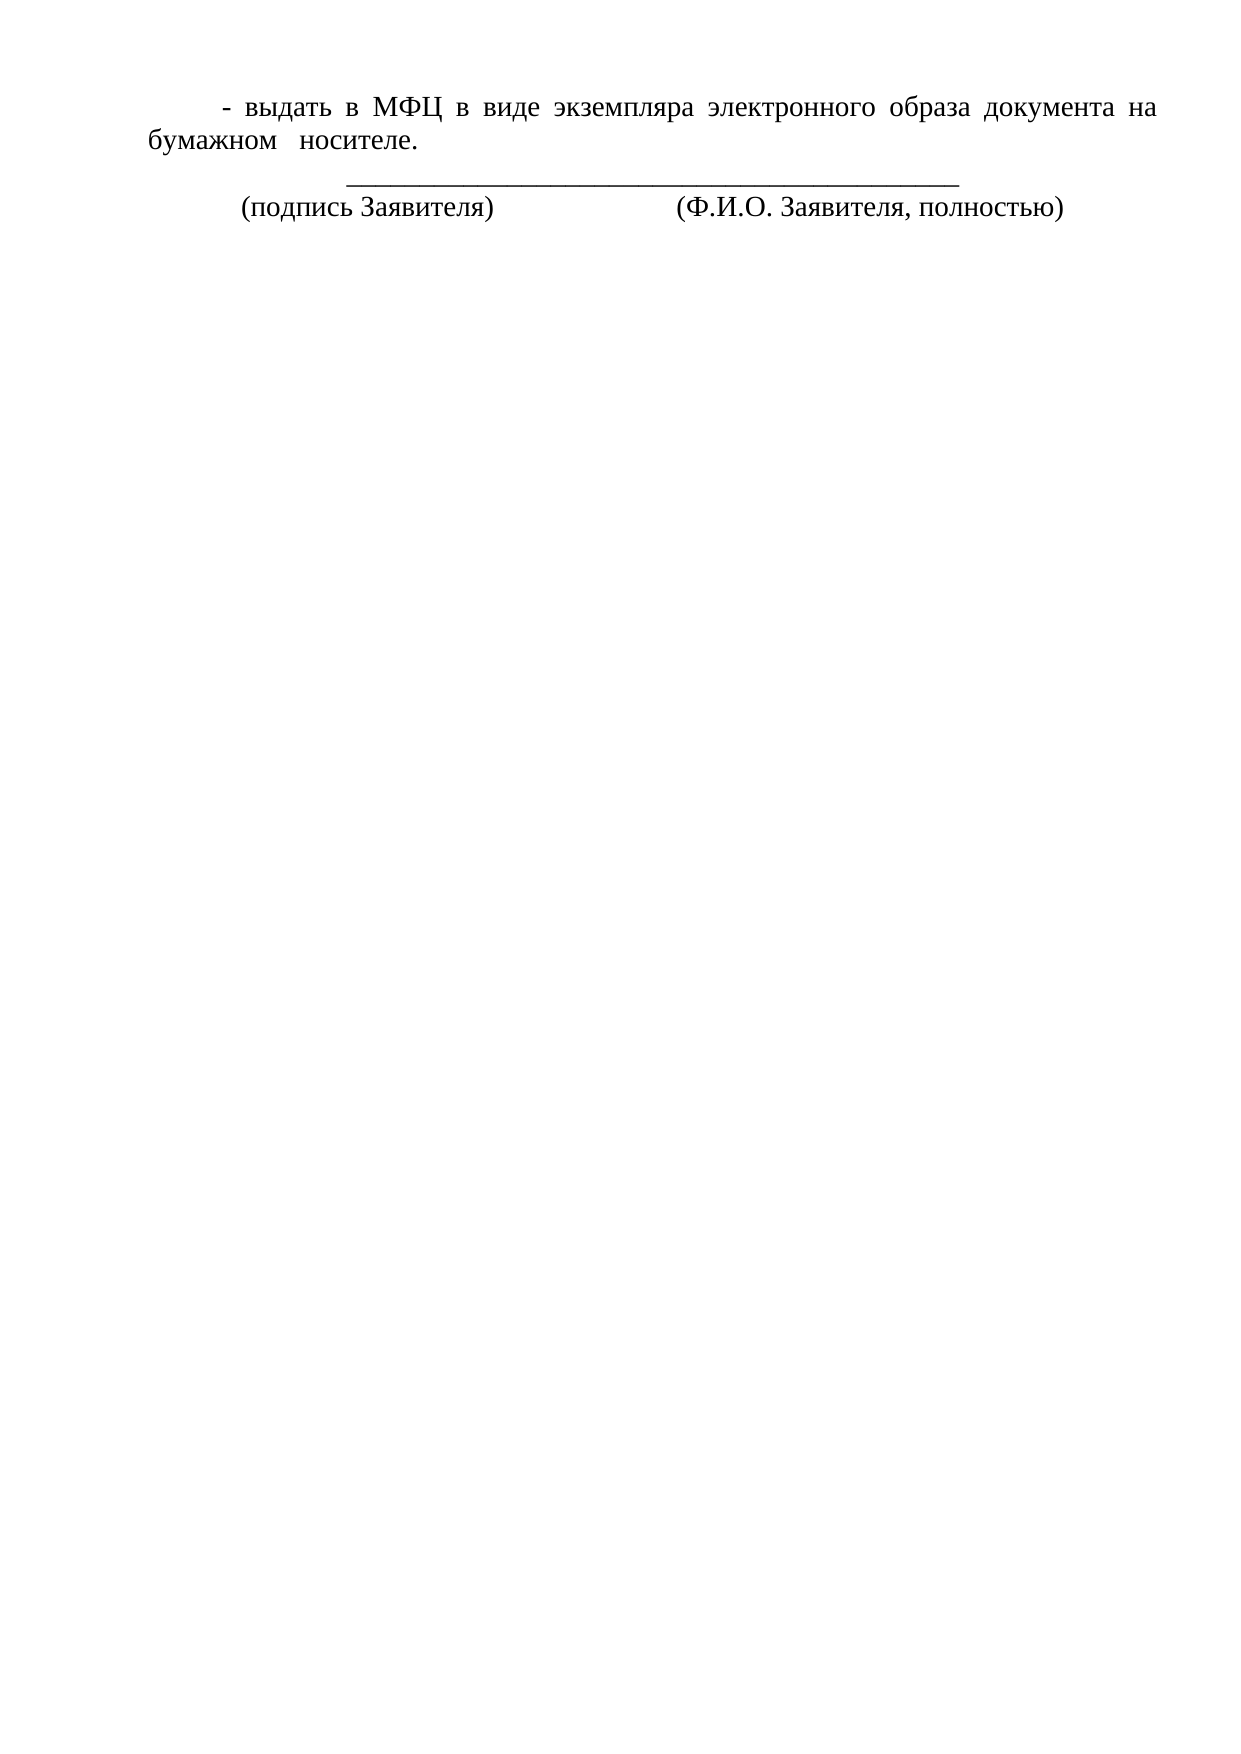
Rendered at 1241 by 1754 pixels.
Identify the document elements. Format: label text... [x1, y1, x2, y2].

text (подпись Заявителя) (Ф.И.О. Заявителя, полностью) [148, 189, 1157, 223]
text __________________________________________ [148, 156, 1157, 189]
text - выдать в МФЦ в виде экземпляра электронного образа документа на бумажном носителе. [148, 89, 1157, 156]
